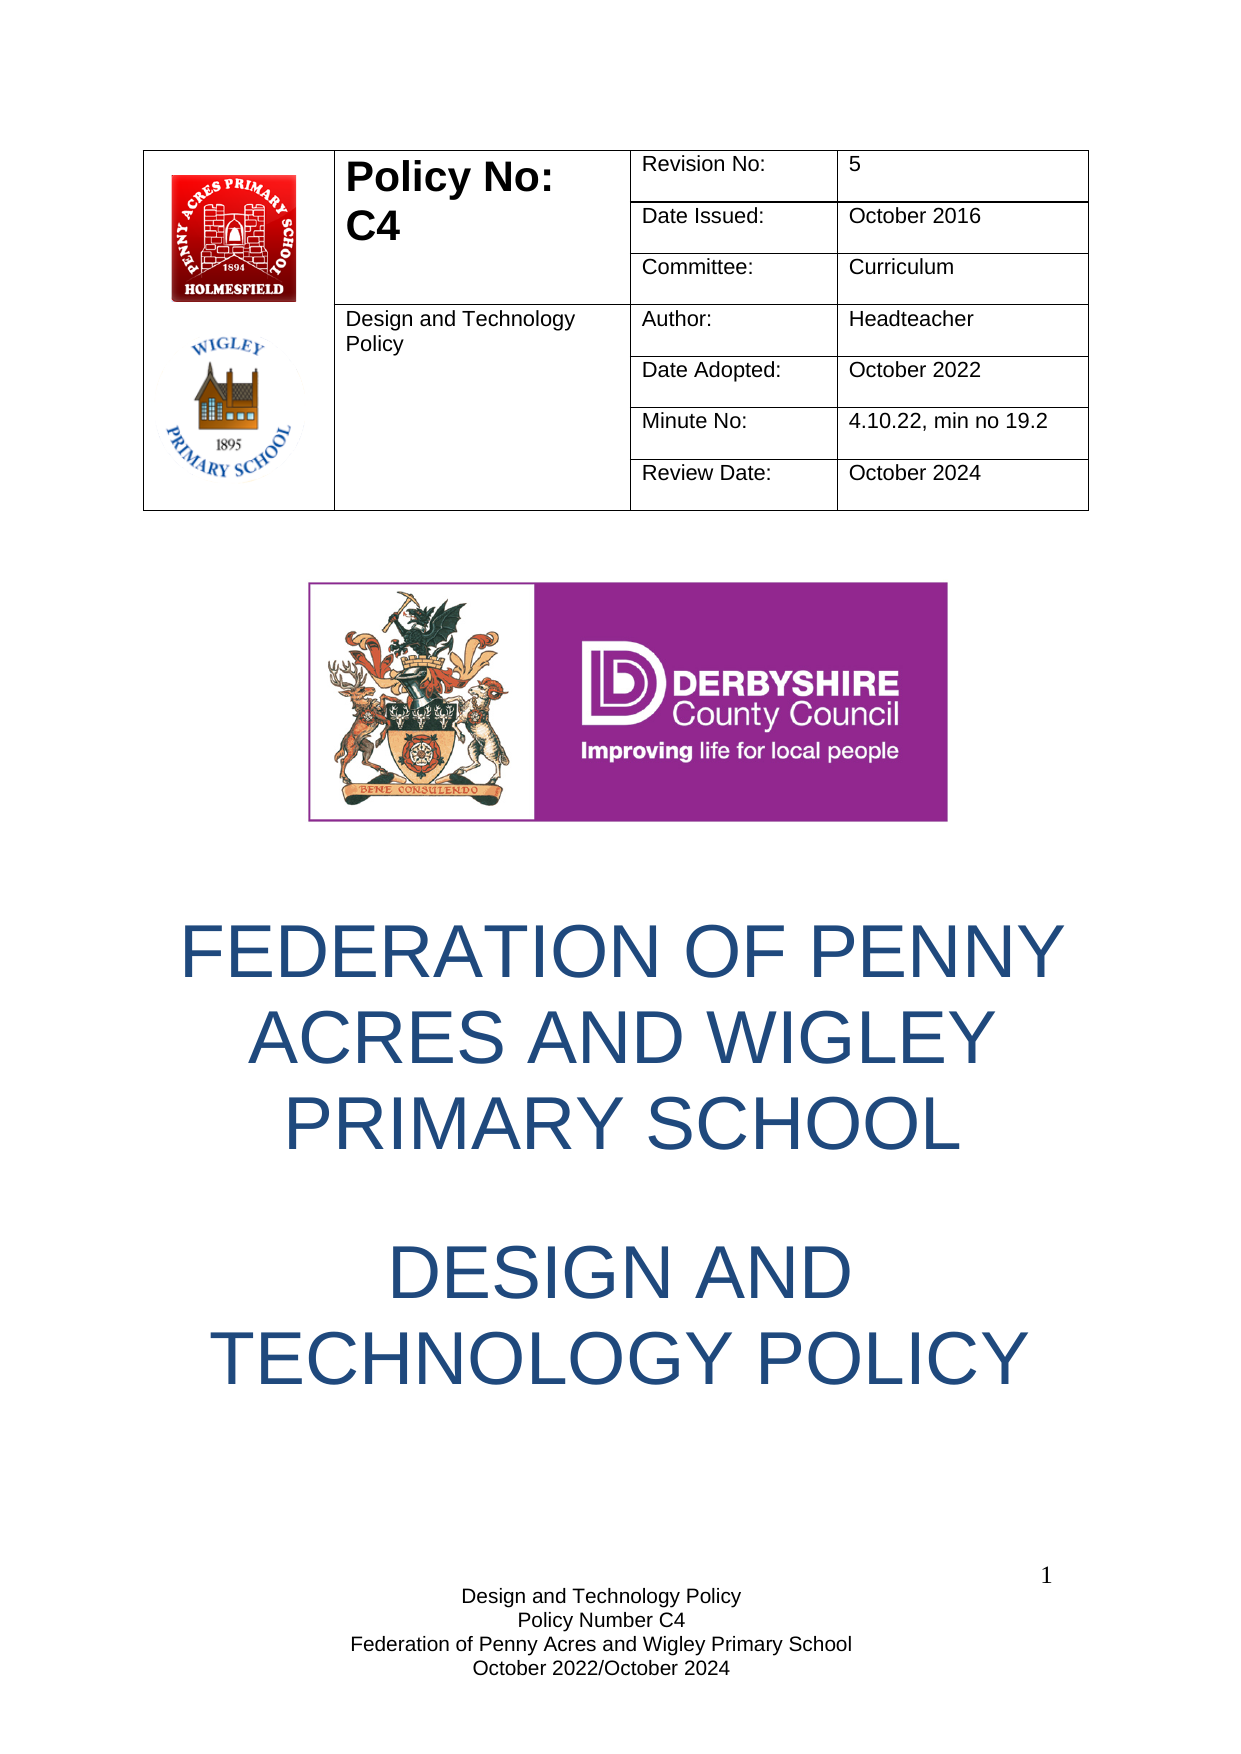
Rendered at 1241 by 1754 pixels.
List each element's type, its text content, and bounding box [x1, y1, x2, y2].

table_cell Date Adopted: [631, 357, 837, 407]
table_cell Author: [631, 305, 837, 356]
table_cell Minute No: [631, 408, 837, 459]
table_cell Headteacher [838, 305, 1088, 356]
table_cell October 2024 [838, 460, 1088, 510]
text FEDERATION OF PENNY ACRES AND WIGLEY PRIMARY SCHOOL [143, 907, 1103, 1165]
table_cell Date Issued: [631, 203, 837, 253]
table_cell Review Date: [631, 460, 837, 510]
table_header [144, 151, 334, 510]
table_cell October 2016 [838, 203, 1088, 253]
text DESIGN AND TECHNOLOGY POLICY [187, 1228, 1053, 1400]
picture [305, 579, 948, 823]
table_cell October 2022 [838, 357, 1088, 407]
table_cell Design and Technology Policy [335, 305, 630, 510]
table_header Revision No: [631, 151, 837, 201]
table_cell 4.10.22, min no 19.2 [838, 408, 1088, 459]
table_header 5 [838, 151, 1088, 201]
table_cell Committee: [631, 254, 837, 304]
table_header Policy No: C4 [335, 151, 630, 304]
table_cell Curriculum [838, 254, 1088, 304]
picture [171, 175, 297, 302]
